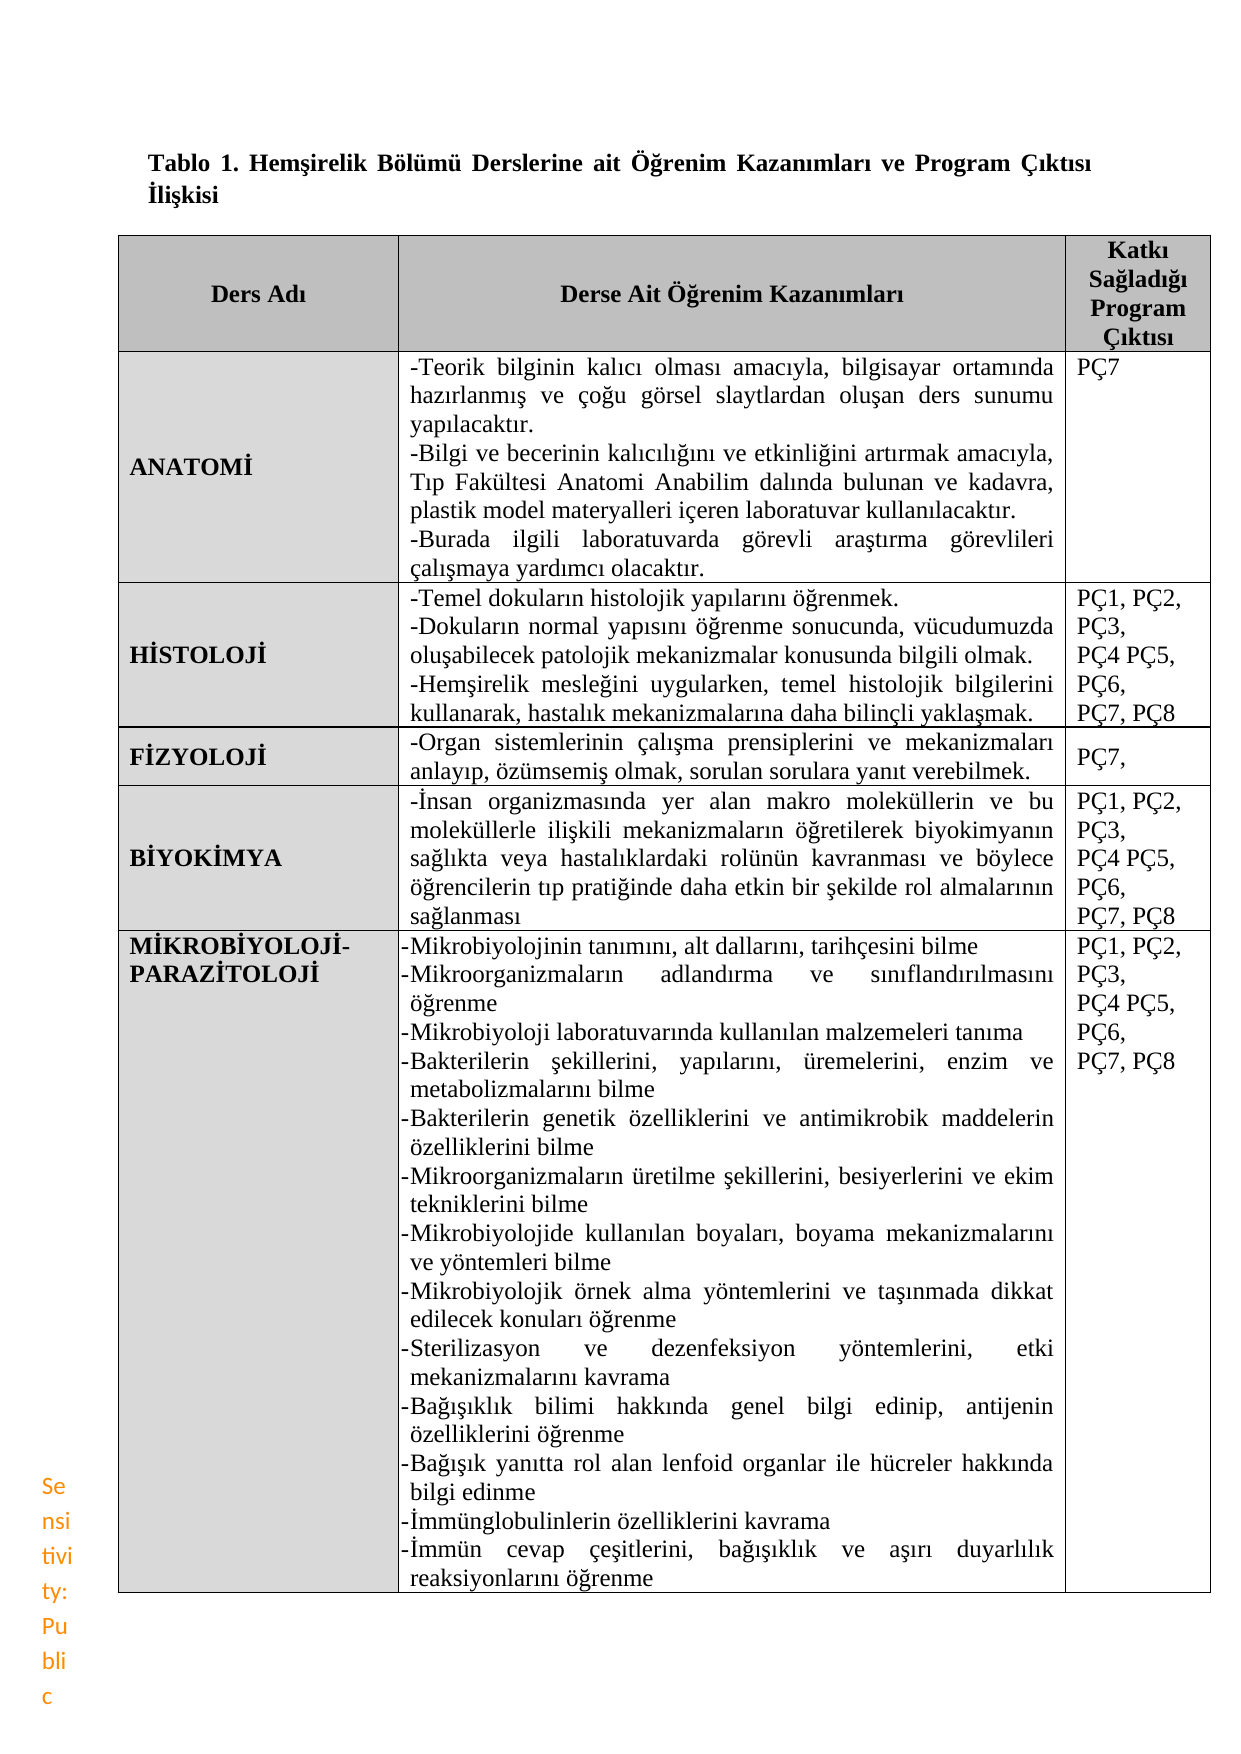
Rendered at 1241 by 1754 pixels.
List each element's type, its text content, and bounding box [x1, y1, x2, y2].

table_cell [399, 931, 1065, 1592]
table_cell -Teorik bilginin kalıcı olması amacıyla, bilgisayar ortamında hazırlanmış ve çoğu görsel slaytlardan oluşan ders sunumu yapılacaktır. -Bilgi ve becerinin kalıcılığını ve etkinliğini artırmak amacıyla, Tıp Fakültesi Anatomi Anabilim dalında bulunan ve kadavra, plastik model materyalleri içeren laboratuvar kullanılacaktır. -Burada ilgili laboratuvarda görevli araştırma görevlileri çalışmaya yardımcı olacaktır. [399, 352, 1065, 582]
table_cell -Organ sistemlerinin çalışma prensiplerini ve mekanizmaları anlayıp, özümsemiş olmak, sorulan sorulara yanıt verebilmek. [399, 728, 1065, 785]
table_cell -Temel dokuların histolojik yapılarını öğrenmek. -Dokuların normal yapısını öğrenme sonucunda, vücudumuzda oluşabilecek patolojik mekanizmalar konusunda bilgili olmak. -Hemşirelik mesleğini uygularken, temel histolojik bilgilerini kullanarak, hastalık mekanizmalarına daha bilinçli yaklaşmak. [399, 583, 1065, 726]
table_cell FİZYOLOJİ [119, 728, 398, 785]
text Tablo 1. Hemşirelik Bölümü Derslerine ait Öğrenim Kazanımları ve Program Çıktısı İlişkisi [148, 148, 1093, 209]
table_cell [119, 931, 398, 1592]
table_header Derse Ait Öğrenim Kazanımları [399, 236, 1065, 351]
table_cell PÇ7, [1066, 728, 1210, 785]
table_cell PÇ1, PÇ2, PÇ3, PÇ4 PÇ5, PÇ6, PÇ7, PÇ8 [1066, 786, 1210, 930]
table_cell -İnsan organizmasında yer alan makro moleküllerin ve bu moleküllerle ilişkili mekanizmaların öğretilerek biyokimyanın sağlıkta veya hastalıklardaki rolünün kavranması ve böylece öğrencilerin tıp pratiğinde daha etkin bir şekilde rol almalarının sağlanması [399, 786, 1065, 930]
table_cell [1066, 931, 1210, 1592]
table_cell ANATOMİ [119, 352, 398, 582]
table_header Ders Adı [119, 236, 398, 351]
table_cell PÇ7 [1066, 352, 1210, 582]
table_header Katkı Sağladığı Program Çıktısı [1066, 236, 1210, 351]
table_cell PÇ1, PÇ2, PÇ3, PÇ4 PÇ5, PÇ6, PÇ7, PÇ8 [1066, 583, 1210, 726]
table_cell HİSTOLOJİ [119, 583, 398, 726]
table_cell BİYOKİMYA [119, 786, 398, 930]
